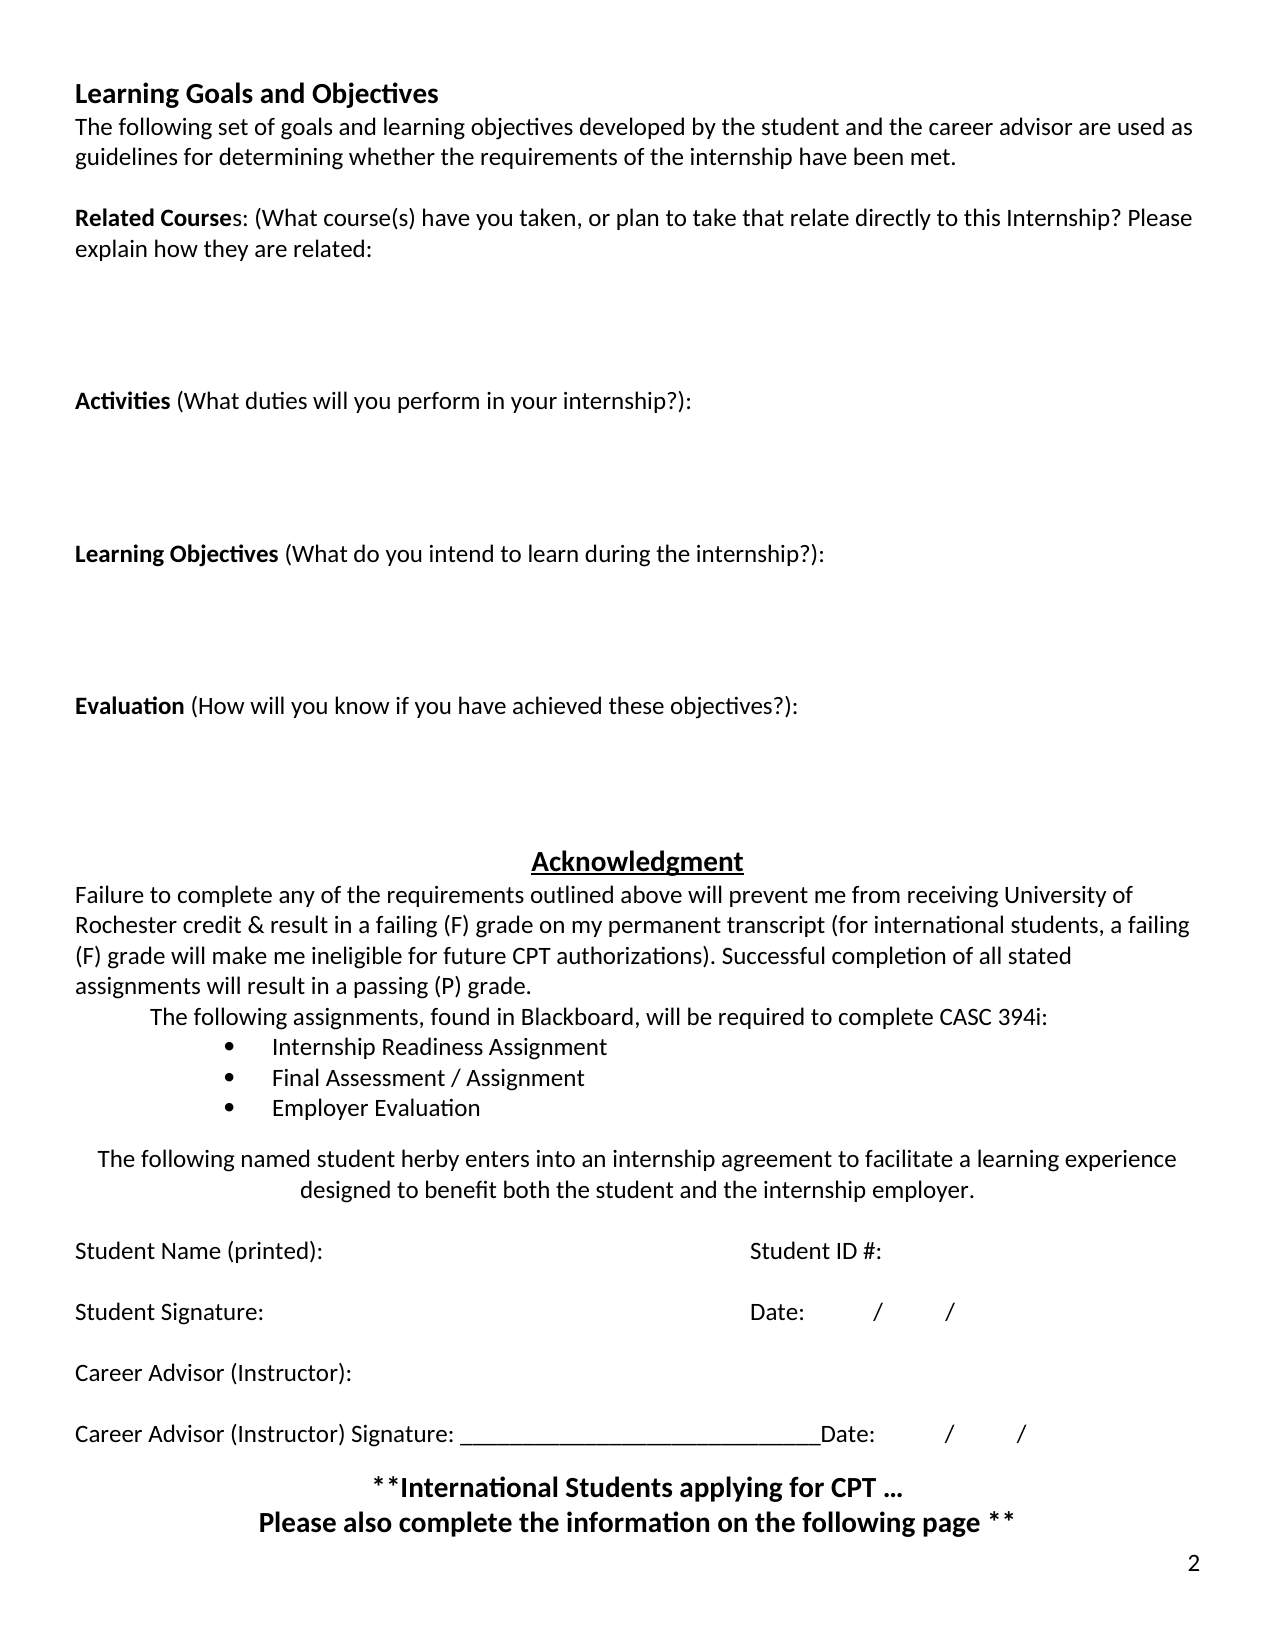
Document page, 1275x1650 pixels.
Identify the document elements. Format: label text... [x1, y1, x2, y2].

text The following set of goals and learning objectives developed by the student and the career advisor are used as guidelines for determining whether the requirements of the internship have been met. [75, 111, 1200, 172]
text Related Courses: (What course(s) have you taken, or plan to take that relate directly to this Internship? Please explain how they are related: [75, 202, 1200, 263]
text Learning Goals and Objectives [75, 75, 1200, 111]
list Final Assessment / Assignment [225, 1062, 1200, 1092]
text The following named student herby enters into an internship agreement to facilitate a learning experience designed to benefit both the student and the internship employer. [75, 1143, 1200, 1204]
text Learning Objectives (What do you intend to learn during the internship?): [75, 538, 1200, 568]
text Acknowledgment [75, 843, 1200, 879]
text Activities (What duties will you perform in your internship?): [75, 385, 1200, 416]
text Evaluation (How will you know if you have achieved these objectives?): [75, 691, 1200, 721]
text Career Advisor (Instructor): [75, 1357, 1200, 1387]
text Career Advisor (Instructor) Signature: _____________________________Date: / / [75, 1418, 1200, 1448]
list Internship Readiness Assignment [225, 1031, 1200, 1062]
list Employer Evaluation [225, 1092, 1200, 1123]
text Student Signature: Date: / / [75, 1296, 1200, 1326]
text Failure to complete any of the requirements outlined above will prevent me from receiving University of Rochester credit & result in a failing (F) grade on my permanent transcript (for international students, a failing (F) grade will make me ineligible for future CPT authorizations). Successful completion of all stated assignments will result in a passing (P) grade. [75, 879, 1200, 1001]
text Student Name (printed): Student ID #: [75, 1235, 1200, 1265]
text Please also complete the information on the following page ** [75, 1504, 1200, 1540]
text **International Students applying for CPT … [75, 1469, 1200, 1504]
text The following assignments, found in Blackboard, will be required to complete CASC 394i: [75, 1001, 1200, 1031]
